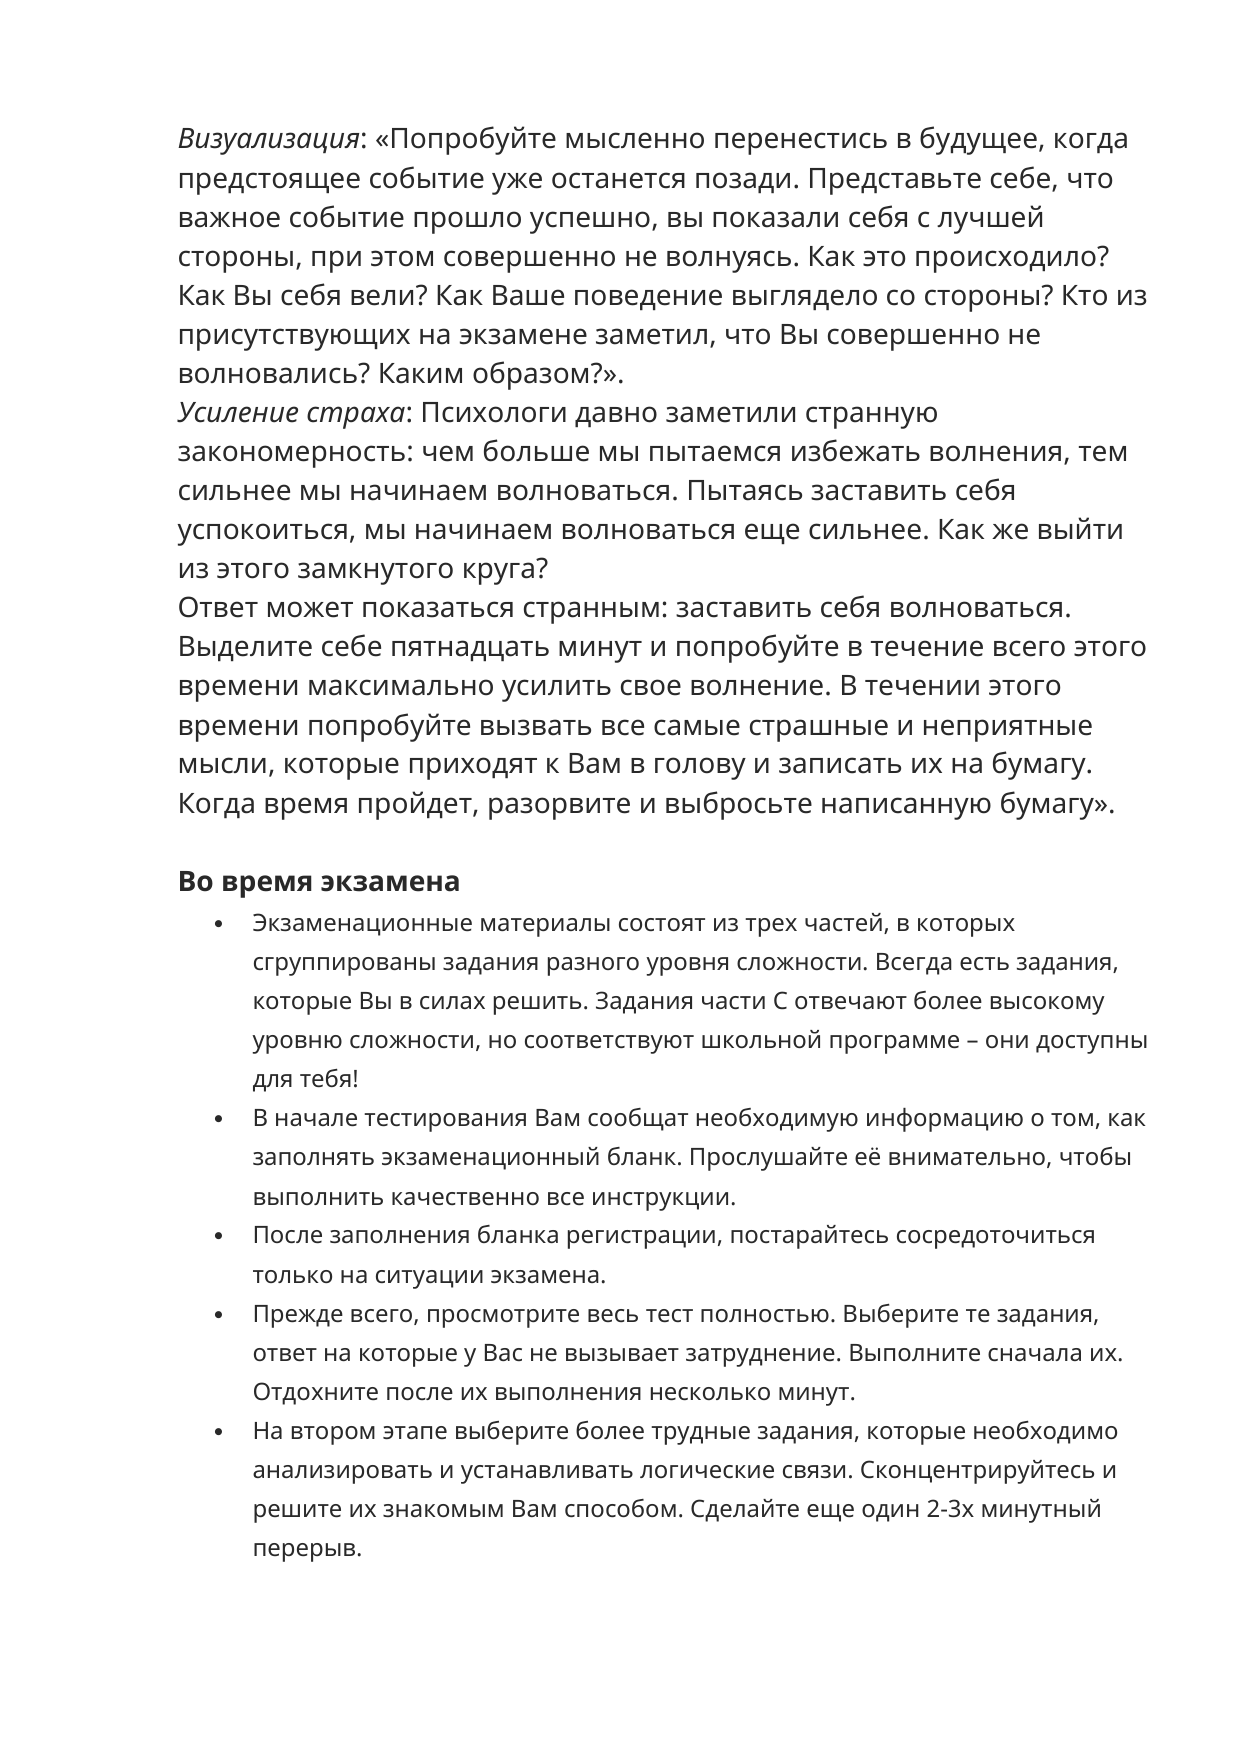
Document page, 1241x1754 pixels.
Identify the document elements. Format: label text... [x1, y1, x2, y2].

list Экзаменационные материалы состоят из трех частей, в которых сгруппированы задания разного уровня сложности. Всегда есть задания, которые Вы в силах решить. Задания части С отвечают более высокому уровню сложности, но соответствуют школьной программе – они доступны для тебя! [215, 899, 1152, 1095]
text Усиление страха: Психологи давно заметили странную закономерность: чем больше мы пытаемся избежать волнения, тем сильнее мы начинаем волноваться. Пытаясь заставить себя успокоиться, мы начинаем волноваться еще сильнее. Как же выйти из этого замкнутого круга? [177, 392, 1152, 587]
text Выделите себе пятнадцать минут и попробуйте в течение всего этого времени максимально усилить свое волнение. В течении этого времени попробуйте вызвать все самые страшные и неприятные мысли, которые приходят к Вам в голову и записать их на бумагу. Когда время пройдет, разорвите и выбросьте написанную бумагу». [177, 626, 1152, 821]
list После заполнения бланка регистрации, постарайтесь сосредоточиться только на ситуации экзамена. [215, 1212, 1152, 1290]
text Визуализация: «Попробуйте мысленно перенестись в будущее, когда предстоящее событие уже останется позади. Представьте себе, что важное событие прошло успешно, вы показали себя с лучшей стороны, при этом совершенно не волнуясь. Как это происходило? Как Вы себя вели? Как Ваше поведение выглядело со стороны? Кто из присутствующих на экзамене заметил, что Вы совершенно не волновались? Каким образом?». [177, 118, 1152, 392]
list На втором этапе выберите более трудные задания, которые необходимо анализировать и устанавливать логические связи. Сконцентрируйтесь и решите их знакомым Вам способом. Сделайте еще один 2-3х минутный перерыв. [215, 1407, 1152, 1563]
text Ответ может показаться странным: заставить себя волноваться. [177, 587, 1152, 626]
list В начале тестирования Вам сообщат необходимую информацию о том, как заполнять экзаменационный бланк. Прослушайте её внимательно, чтобы выполнить качественно все инструкции. [215, 1095, 1152, 1212]
text Во время экзамена [177, 860, 1152, 899]
list Прежде всего, просмотрите весь тест полностью. Выберите те задания, ответ на которые у Вас не вызывает затруднение. Выполните сначала их. Отдохните после их выполнения несколько минут. [215, 1290, 1152, 1407]
